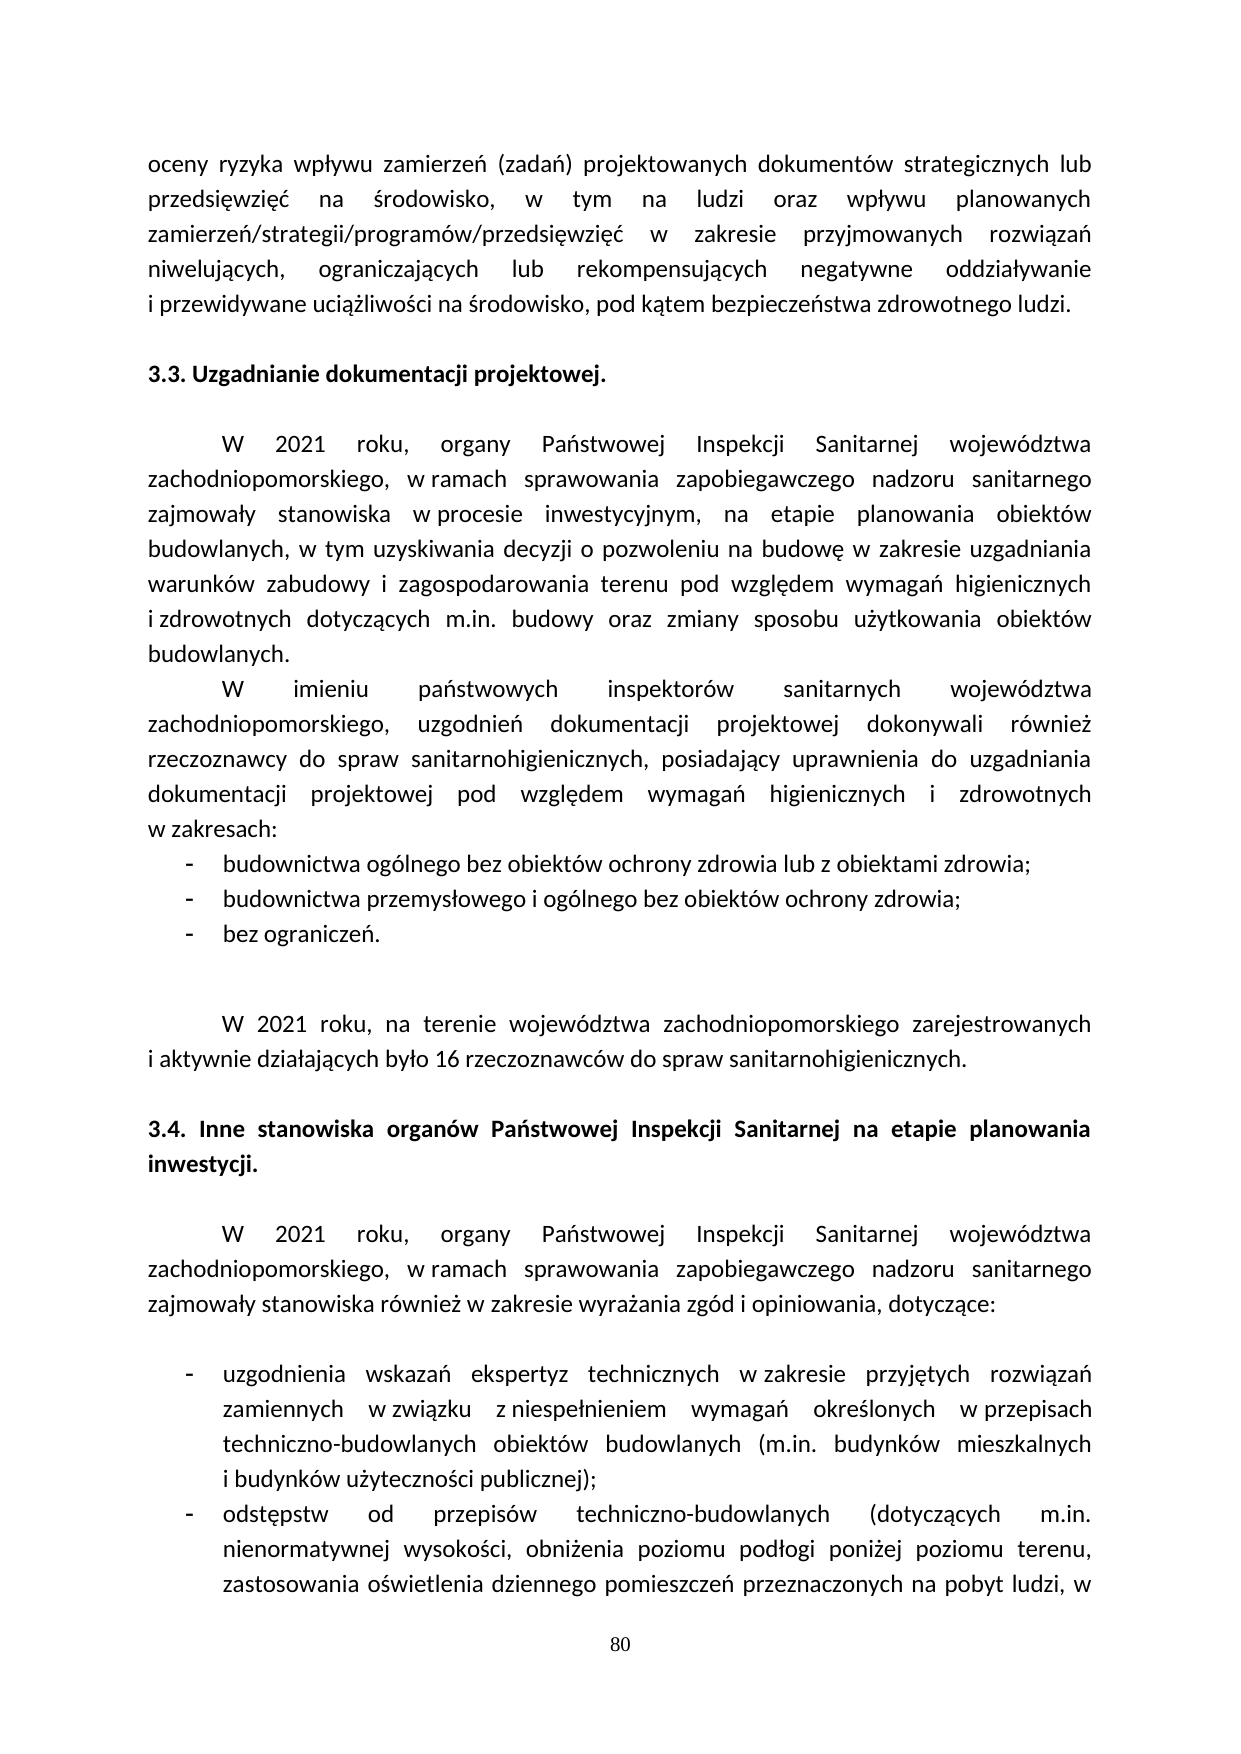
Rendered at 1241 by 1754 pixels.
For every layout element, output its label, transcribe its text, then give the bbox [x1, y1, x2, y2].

list bez ograniczeń. [185, 918, 1092, 948]
list budownictwa ogólnego bez obiektów ochrony zdrowia lub z obiektami zdrowia; [185, 848, 1092, 878]
list budownictwa przemysłowego i ogólnego bez obiektów ochrony zdrowia; [185, 883, 1092, 913]
text W 2021 roku, organy Państwowej Inspekcji Sanitarnej województwa zachodniopomorskiego, w ramach sprawowania zapobiegawczego nadzoru sanitarnego zajmowały stanowiska również w zakresie wyrażania zgód i opiniowania, dotyczące: [148, 1218, 1092, 1319]
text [148, 148, 1092, 318]
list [185, 1498, 1092, 1599]
text W imieniu państwowych inspektorów sanitarnych województwa zachodniopomorskiego, uzgodnień dokumentacji projektowej dokonywali również rzeczoznawcy do spraw sanitarnohigienicznych, posiadający uprawnienia do uzgadniania dokumentacji projektowej pod względem wymagań higienicznych i zdrowotnych w zakresach: [148, 673, 1092, 843]
text W 2021 roku, na terenie województwa zachodniopomorskiego zarejestrowanych i aktywnie działających było 16 rzeczoznawców do spraw sanitarnohigienicznych. [148, 1008, 1092, 1074]
text 3.3. Uzgadnianie dokumentacji projektowej. [148, 358, 1092, 388]
list uzgodnienia wskazań ekspertyz technicznych w zakresie przyjętych rozwiązań zamiennych w związku z niespełnieniem wymagań określonych w przepisach techniczno-budowlanych obiektów budowlanych (m.in. budynków mieszkalnych i budynków użyteczności publicznej); [185, 1358, 1092, 1494]
text W 2021 roku, organy Państwowej Inspekcji Sanitarnej województwa zachodniopomorskiego, w ramach sprawowania zapobiegawczego nadzoru sanitarnego zajmowały stanowiska w procesie inwestycyjnym, na etapie planowania obiektów budowlanych, w tym uzyskiwania decyzji o pozwoleniu na budowę w zakresie uzgadniania warunków zabudowy i zagospodarowania terenu pod względem wymagań higienicznych i zdrowotnych dotyczących m.in. budowy oraz zmiany sposobu użytkowania obiektów budowlanych. [148, 428, 1092, 668]
text 3.4. Inne stanowiska organów Państwowej Inspekcji Sanitarnej na etapie planowania inwestycji. [148, 1113, 1092, 1179]
